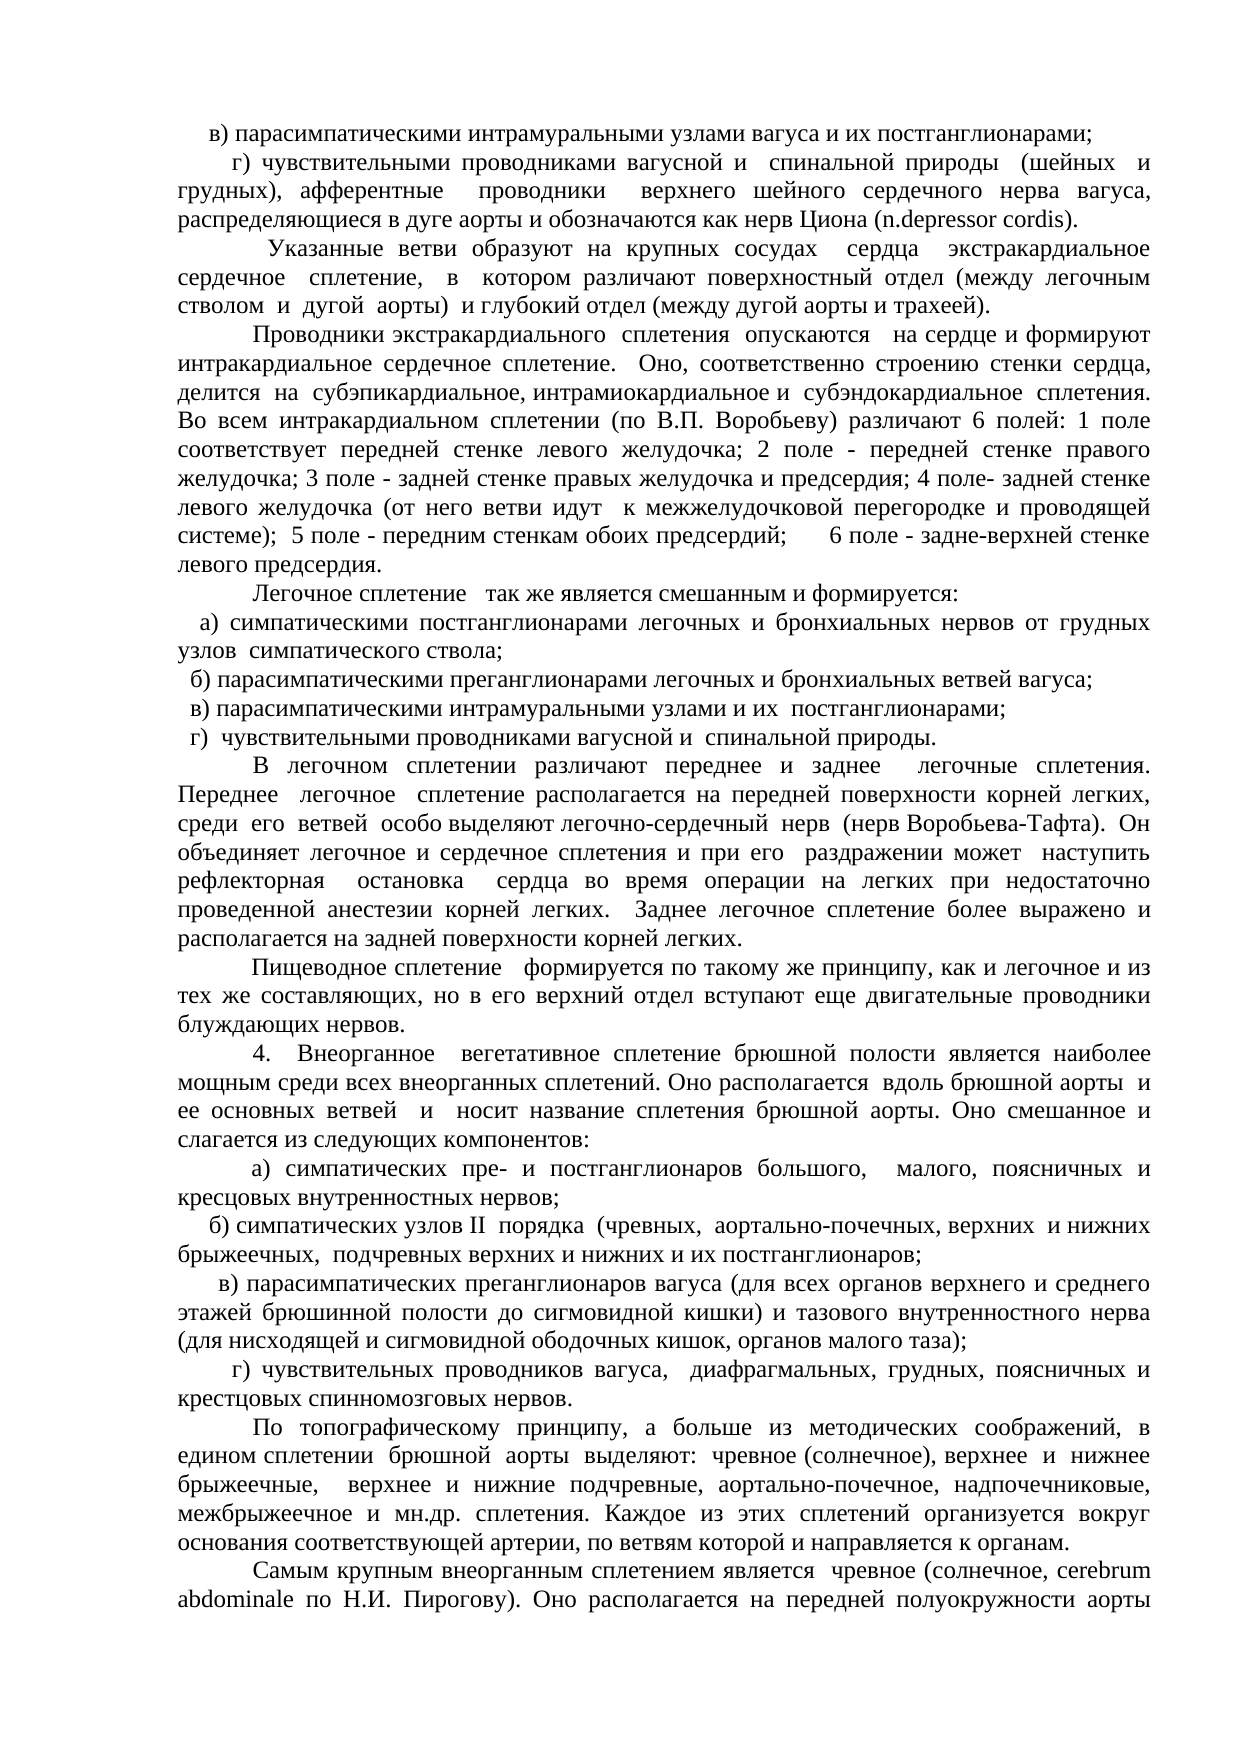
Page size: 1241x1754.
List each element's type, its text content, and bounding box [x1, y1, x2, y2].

text По топографическому принципу, а больше из методических соображений, в едином сплетении брюшной аорты выделяют: чревное (солнечное), верхнее и нижнее брыжеечные, верхнее и нижние подчревные, аортально-почечное, надпочечниковые, межбрыжеечное и мн.др. сплетения. Каждое из этих сплетений организуется вокруг основания соответствующей артерии, по ветвям которой и направляется к органам. [177, 1412, 1152, 1556]
text г) чувствительными проводниками вагусной и спинальной природы (шейных и грудных), афферентные проводники верхнего шейного сердечного нерва вагуса, распределяющиеся в дуге аорты и обозначаются как нерв Циона (n.depressor cordis). [177, 147, 1152, 233]
text в) парасимпатическими интрамуральными узлами вагуса и их постганглионарами; [177, 118, 1152, 147]
text В легочном сплетении различают переднее и заднее легочные сплетения. Переднее легочное сплетение располагается на передней поверхности корней легких, среди его ветвей особо выделяют легочно-сердечный нерв (нерв Воробьева-Тафта). Он объединяет легочное и сердечное сплетения и при его раздражении может наступить рефлекторная остановка сердца во время операции на легких при недостаточно проведенной анестезии корней легких. Заднее легочное сплетение более выражено и располагается на задней поверхности корней легких. [177, 751, 1152, 952]
text 4. Внеорганное вегетативное сплетение брюшной полости является наиболее мощным среди всех внеорганных сплетений. Оно располагается вдоль брюшной аорты и ее основных ветвей и носит название сплетения брюшной аорты. Оно смешанное и слагается из следующих компонентов: [177, 1038, 1152, 1153]
text Легочное сплетение так же является смешанным и формируется: [177, 578, 1152, 607]
text в) парасимпатических преганглионаров вагуса (для всех органов верхнего и среднего этажей брюшинной полости до сигмовидной кишки) и тазового внутренностного нерва (для нисходящей и сигмовидной ободочных кишок, органов малого таза); [177, 1268, 1152, 1354]
text Проводники экстракардиального сплетения опускаются на сердце и формируют интракардиальное сердечное сплетение. Оно, соответственно строению стенки сердца, делится на субэпикардиальное, интрамиокардиальное и субэндокардиальное сплетения. Во всем интракардиальном сплетении (по В.П. Воробьеву) различают 6 полей: 1 поле соответствует передней стенке левого желудочка; 2 поле - передней стенке правого желудочка; 3 поле - задней стенке правых желудочка и предсердия; 4 поле- задней стенке левого желудочка (от него ветви идут к межжелудочковой перегородке и проводящей системе); 5 поле - передним стенкам обоих предсердий; 6 поле - задне-верхней стенке левого предсердия. [177, 319, 1152, 578]
text Пищеводное сплетение формируется по такому же принципу, как и легочное и из тех же составляющих, но в его верхний отдел вступают еще двигательные проводники блуждающих нервов. [177, 952, 1152, 1038]
text Указанные ветви образуют на крупных сосудах сердца экстракардиальное сердечное сплетение, в котором различают поверхностный отдел (между легочным стволом и дугой аорты) и глубокий отдел (между дугой аорты и трахеей). [177, 233, 1152, 319]
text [177, 1556, 1152, 1613]
text б) парасимпатическими преганглионарами легочных и бронхиальных ветвей вагуса; [177, 664, 1152, 693]
text б) симпатических узлов II порядка (чревных, аортально-почечных, верхних и нижних брыжеечных, подчревных верхних и нижних и их постганглионаров; [177, 1211, 1152, 1268]
text г) чувствительных проводников вагуса, диафрагмальных, грудных, поясничных и крестцовых спинномозговых нервов. [177, 1354, 1152, 1412]
text а) симпатических пре- и постганглионаров большого, малого, поясничных и кресцовых внутренностных нервов; [177, 1153, 1152, 1211]
text а) симпатическими постганглионарами легочных и бронхиальных нервов от грудных узлов симпатического ствола; [177, 607, 1152, 664]
text в) парасимпатическими интрамуральными узлами и их постганглионарами; [177, 693, 1152, 722]
text г) чувствительными проводниками вагусной и спинальной природы. [177, 722, 1152, 751]
